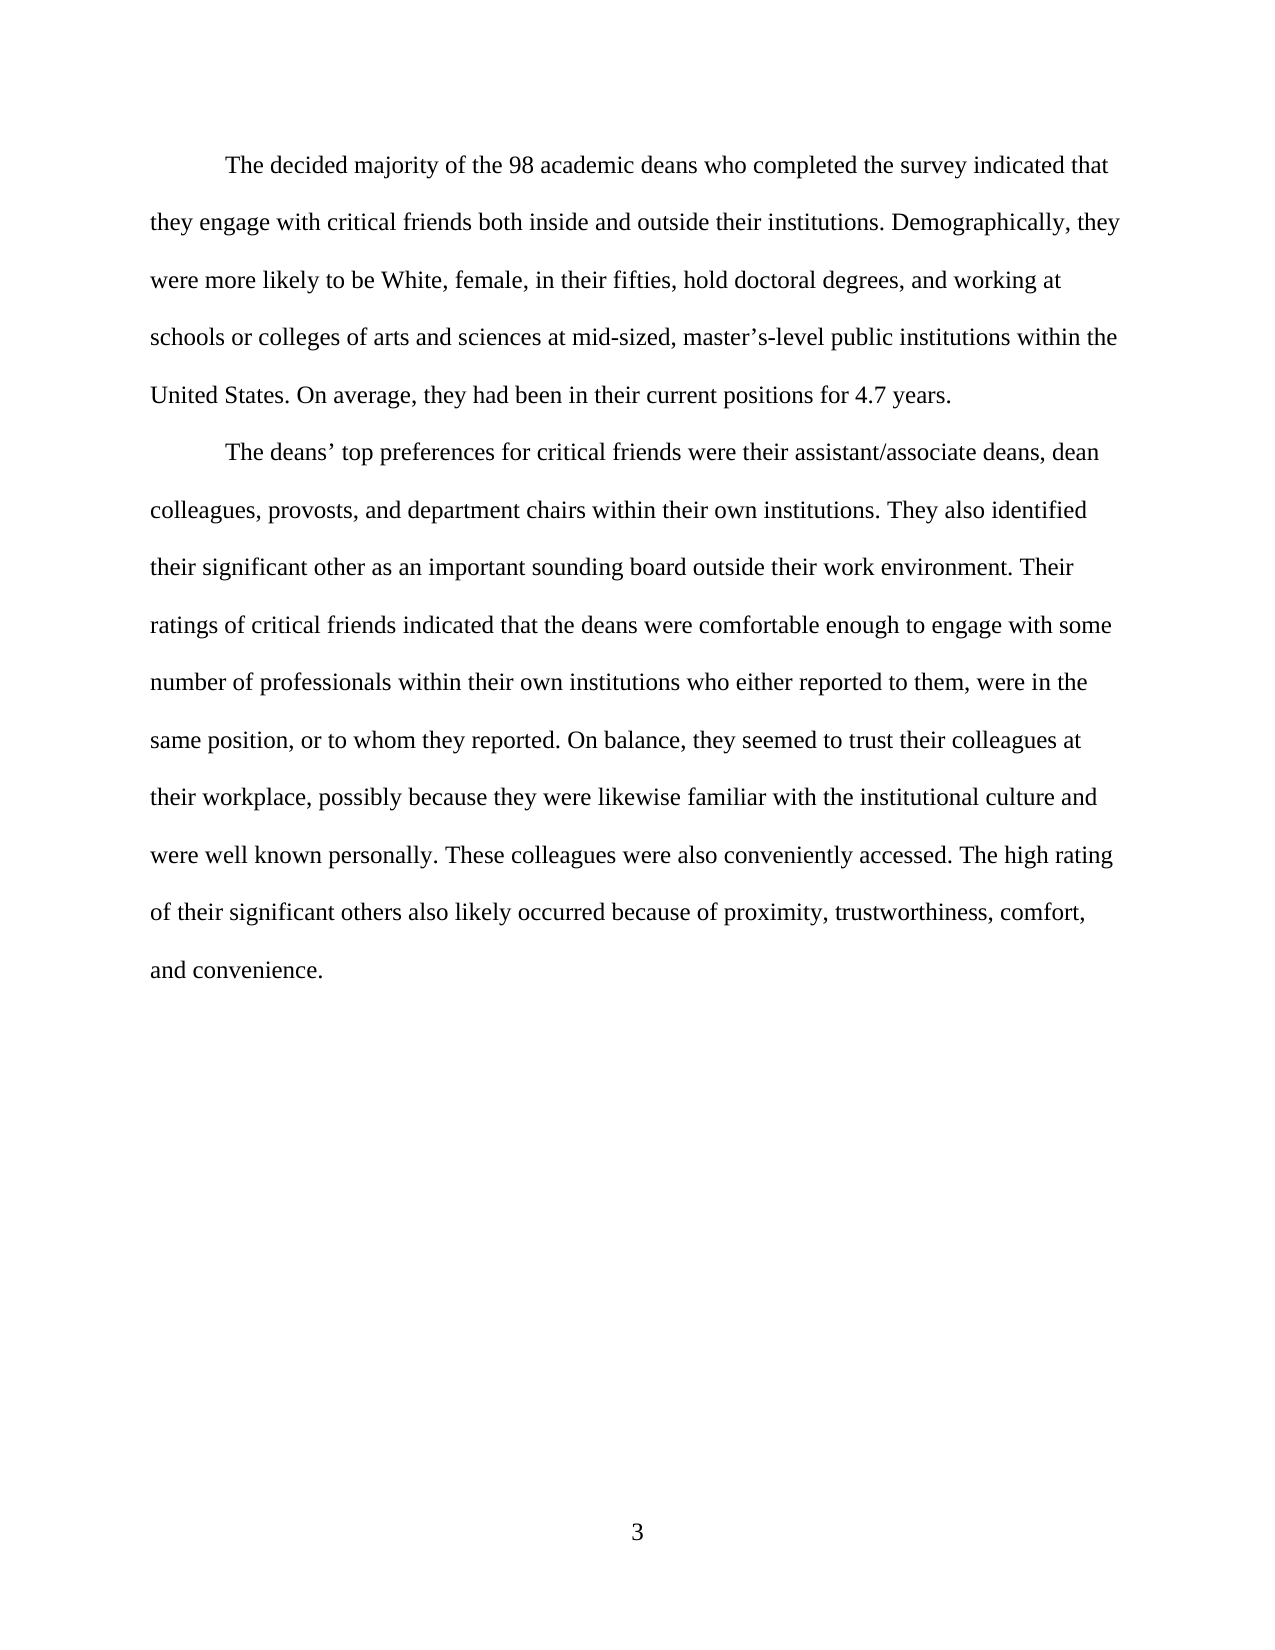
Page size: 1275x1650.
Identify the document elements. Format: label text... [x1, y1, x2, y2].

text The deans’ top preferences for critical friends were their assistant/associate deans, dean colleagues, provosts, and department chairs within their own institutions. They also identified their significant other as an important sounding board outside their work environment. Their ratings of critical friends indicated that the deans were comfortable enough to engage with some number of professionals within their own institutions who either reported to them, were in the same position, or to whom they reported. On balance, they seemed to trust their colleagues at their workplace, possibly because they were likewise familiar with the institutional culture and were well known personally. These colleagues were also conveniently accessed. The high rating of their significant others also likely occurred because of proximity, trustworthiness, comfort, and convenience. [150, 437, 1125, 984]
text The decided majority of the 98 academic deans who completed the survey indicated that they engage with critical friends both inside and outside their institutions. Demographically, they were more likely to be White, female, in their fifties, hold doctoral degrees, and working at schools or colleges of arts and sciences at mid-sized, master’s-level public institutions within the United States. On average, they had been in their current positions for 4.7 years. [150, 150, 1125, 409]
